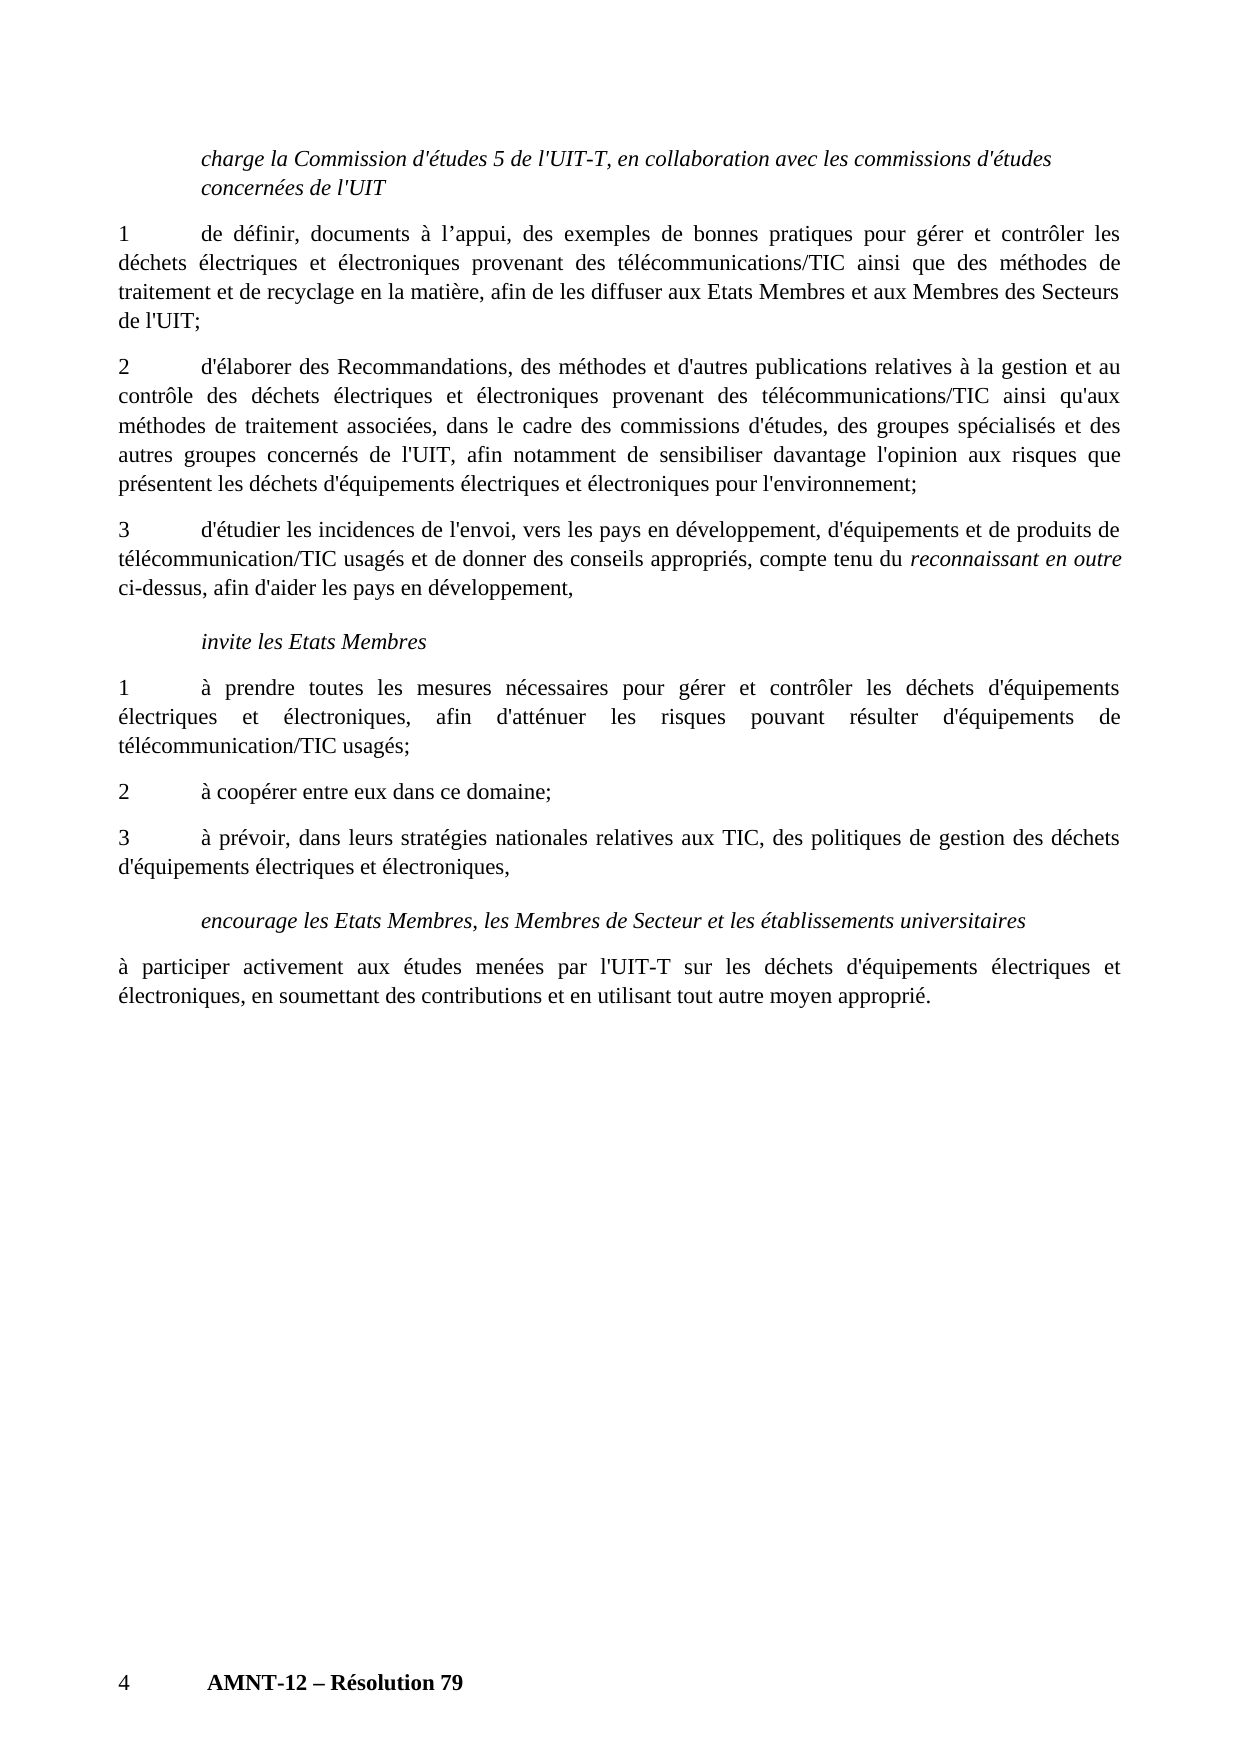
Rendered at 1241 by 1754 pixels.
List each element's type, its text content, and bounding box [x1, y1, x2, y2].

text 2 à coopérer entre eux dans ce domaine; [118, 776, 1122, 806]
text 3 d'étudier les incidences de l'envoi, vers les pays en développement, d'équipements et de produits de télécommunication/TIC usagés et de donner des conseils appropriés, compte tenu du reconnaissant en outre ci-dessus, afin d'aider les pays en développement, [118, 514, 1122, 601]
text 2 d'élaborer des Recommandations, des méthodes et d'autres publications relatives à la gestion et au contrôle des déchets électriques et électroniques provenant des télécommunications/TIC ainsi qu'aux méthodes de traitement associées, dans le cadre des commissions d'études, des groupes spécialisés et des autres groupes concernés de l'UIT, afin notamment de sensibiliser davantage l'opinion aux risques que présentent les déchets d'équipements électriques et électroniques pour l'environnement; [118, 351, 1122, 497]
text charge la Commission d'études 5 de l'UIT-T, en collaboration avec les commissions d'études concernées de l'UIT [201, 143, 1122, 201]
text 1 à prendre toutes les mesures nécessaires pour gérer et contrôler les déchets d'équipements électriques et électroniques, afin d'atténuer les risques pouvant résulter d'équipements de télécommunication/TIC usagés; [118, 672, 1122, 760]
text à participer activement aux études menées par l'UIT-T sur les déchets d'équipements électriques et électroniques, en soumettant des contributions et en utilisant tout autre moyen approprié. [118, 951, 1122, 1010]
text 3 à prévoir, dans leurs stratégies nationales relatives aux TIC, des politiques de gestion des déchets d'équipements électriques et électroniques, [118, 822, 1122, 881]
text encourage les Etats Membres, les Membres de Secteur et les établissements universitaires [201, 906, 1122, 935]
text 1 de définir, documents à l’appui, des exemples de bonnes pratiques pour gérer et contrôler les déchets électriques et électroniques provenant des télécommunications/TIC ainsi que des méthodes de traitement et de recyclage en la matière, afin de les diffuser aux Etats Membres et aux Membres des Secteurs de l'UIT; [118, 218, 1122, 335]
text invite les Etats Membres [201, 626, 1122, 656]
